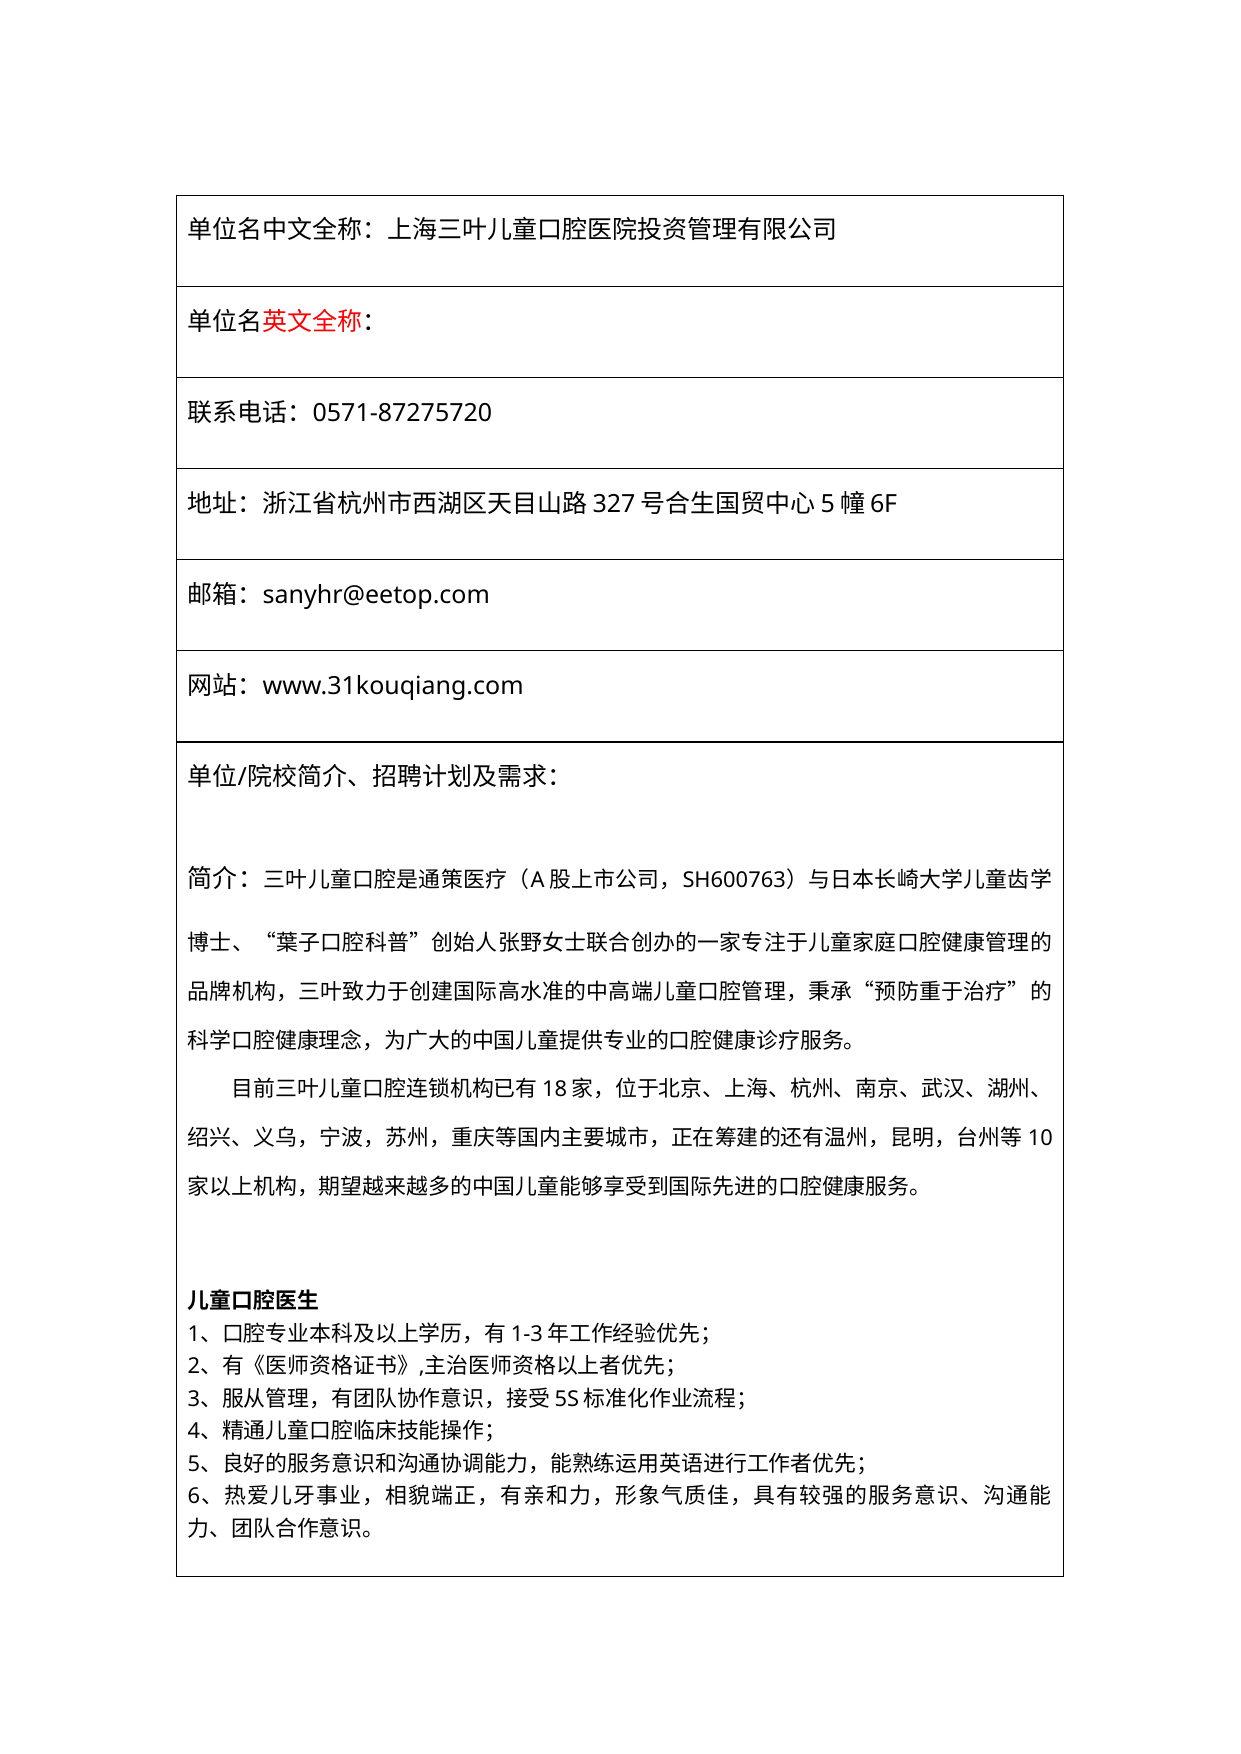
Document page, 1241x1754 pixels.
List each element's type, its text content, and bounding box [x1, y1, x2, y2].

table_cell 单位名英文全称： [177, 287, 1063, 377]
table_cell 联系电话：0571-87275720 [177, 378, 1063, 468]
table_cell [177, 743, 1063, 1576]
table_cell 地址：浙江省杭州市西湖区天目山路327号合生国贸中心5幢6F [177, 469, 1063, 559]
table_header 单位名中文全称：上海三叶儿童口腔医院投资管理有限公司 [177, 196, 1063, 286]
table_cell 网站：www.31kouqiang.com [177, 651, 1063, 741]
table_cell 邮箱：sanyhr@eetop.com [177, 560, 1063, 650]
